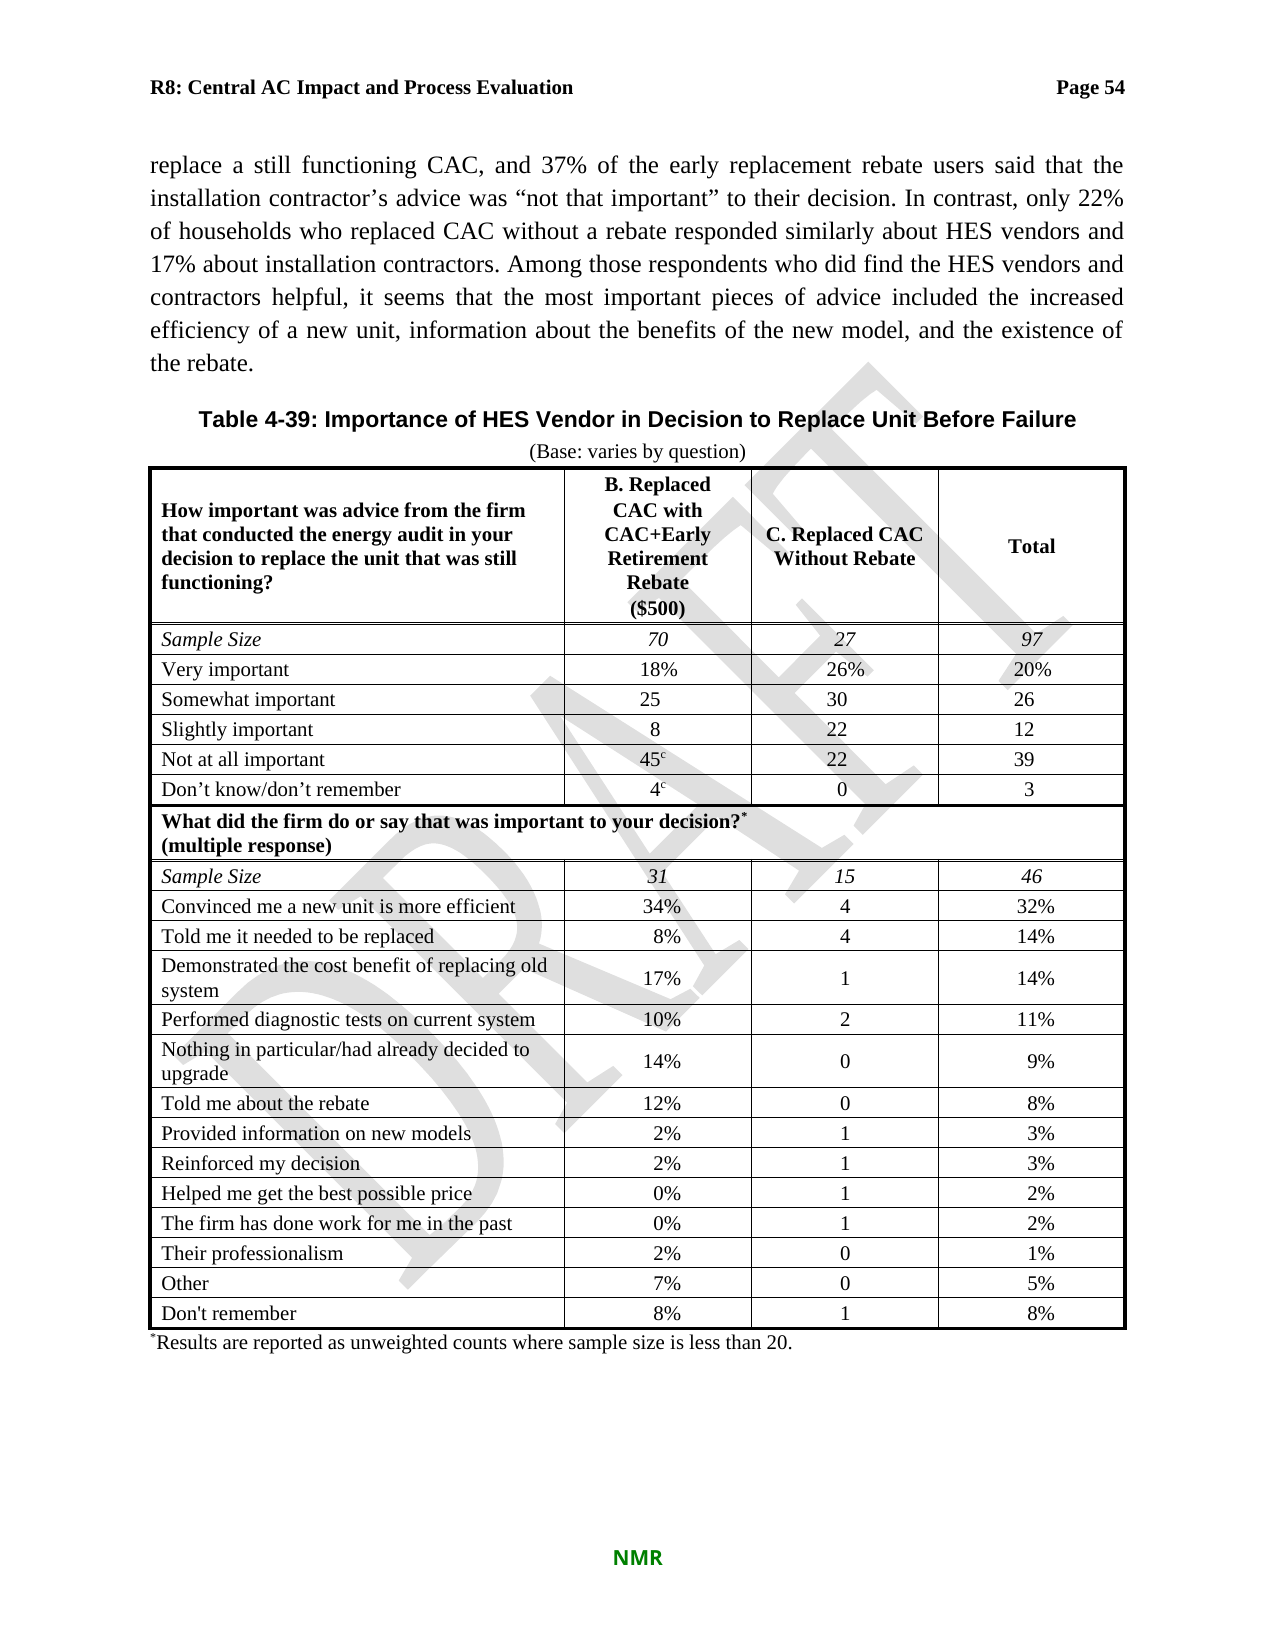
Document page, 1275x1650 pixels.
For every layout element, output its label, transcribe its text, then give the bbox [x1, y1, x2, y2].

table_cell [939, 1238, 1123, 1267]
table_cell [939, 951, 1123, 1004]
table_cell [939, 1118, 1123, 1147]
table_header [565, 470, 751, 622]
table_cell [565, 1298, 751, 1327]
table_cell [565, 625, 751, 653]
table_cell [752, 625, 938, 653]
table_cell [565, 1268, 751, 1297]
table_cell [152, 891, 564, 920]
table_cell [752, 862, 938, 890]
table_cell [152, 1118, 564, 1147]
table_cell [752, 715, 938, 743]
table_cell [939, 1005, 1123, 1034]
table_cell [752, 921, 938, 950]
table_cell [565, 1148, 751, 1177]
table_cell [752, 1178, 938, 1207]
text *Results are reported as unweighted counts where sample size is less than 20. [150, 1330, 1125, 1354]
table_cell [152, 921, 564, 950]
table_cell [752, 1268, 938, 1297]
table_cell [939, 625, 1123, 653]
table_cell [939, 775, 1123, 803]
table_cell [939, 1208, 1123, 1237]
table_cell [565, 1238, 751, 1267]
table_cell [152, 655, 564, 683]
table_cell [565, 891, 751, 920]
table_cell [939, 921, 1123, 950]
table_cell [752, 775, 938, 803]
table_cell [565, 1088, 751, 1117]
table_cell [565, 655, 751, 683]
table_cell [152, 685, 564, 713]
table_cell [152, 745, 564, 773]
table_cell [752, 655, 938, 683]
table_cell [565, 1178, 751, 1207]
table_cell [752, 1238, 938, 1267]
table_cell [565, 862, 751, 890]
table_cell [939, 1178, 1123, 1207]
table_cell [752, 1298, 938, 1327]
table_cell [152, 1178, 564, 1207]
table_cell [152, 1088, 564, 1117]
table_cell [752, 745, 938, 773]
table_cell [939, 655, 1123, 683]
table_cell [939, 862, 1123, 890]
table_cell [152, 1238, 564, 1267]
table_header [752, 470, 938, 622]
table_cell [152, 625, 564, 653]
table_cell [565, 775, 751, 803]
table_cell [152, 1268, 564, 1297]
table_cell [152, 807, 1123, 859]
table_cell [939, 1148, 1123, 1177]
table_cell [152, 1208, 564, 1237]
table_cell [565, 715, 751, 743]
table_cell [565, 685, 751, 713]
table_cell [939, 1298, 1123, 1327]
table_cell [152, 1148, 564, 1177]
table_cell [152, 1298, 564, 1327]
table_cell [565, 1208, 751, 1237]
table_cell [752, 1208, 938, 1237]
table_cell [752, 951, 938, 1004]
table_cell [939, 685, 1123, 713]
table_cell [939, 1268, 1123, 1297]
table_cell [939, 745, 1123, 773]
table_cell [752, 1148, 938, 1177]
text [150, 150, 1125, 377]
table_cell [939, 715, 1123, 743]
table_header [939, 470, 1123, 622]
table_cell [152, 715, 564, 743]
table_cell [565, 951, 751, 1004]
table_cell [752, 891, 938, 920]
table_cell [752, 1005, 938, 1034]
text (Base: varies by question) [150, 439, 1125, 463]
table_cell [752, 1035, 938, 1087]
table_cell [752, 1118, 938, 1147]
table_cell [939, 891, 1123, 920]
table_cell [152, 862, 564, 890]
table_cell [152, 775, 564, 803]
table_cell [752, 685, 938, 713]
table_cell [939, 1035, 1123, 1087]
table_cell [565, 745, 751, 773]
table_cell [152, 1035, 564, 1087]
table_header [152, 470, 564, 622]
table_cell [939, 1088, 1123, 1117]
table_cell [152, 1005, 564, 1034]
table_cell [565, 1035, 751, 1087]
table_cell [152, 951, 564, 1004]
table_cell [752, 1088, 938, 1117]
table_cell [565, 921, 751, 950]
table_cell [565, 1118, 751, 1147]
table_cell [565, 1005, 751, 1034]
